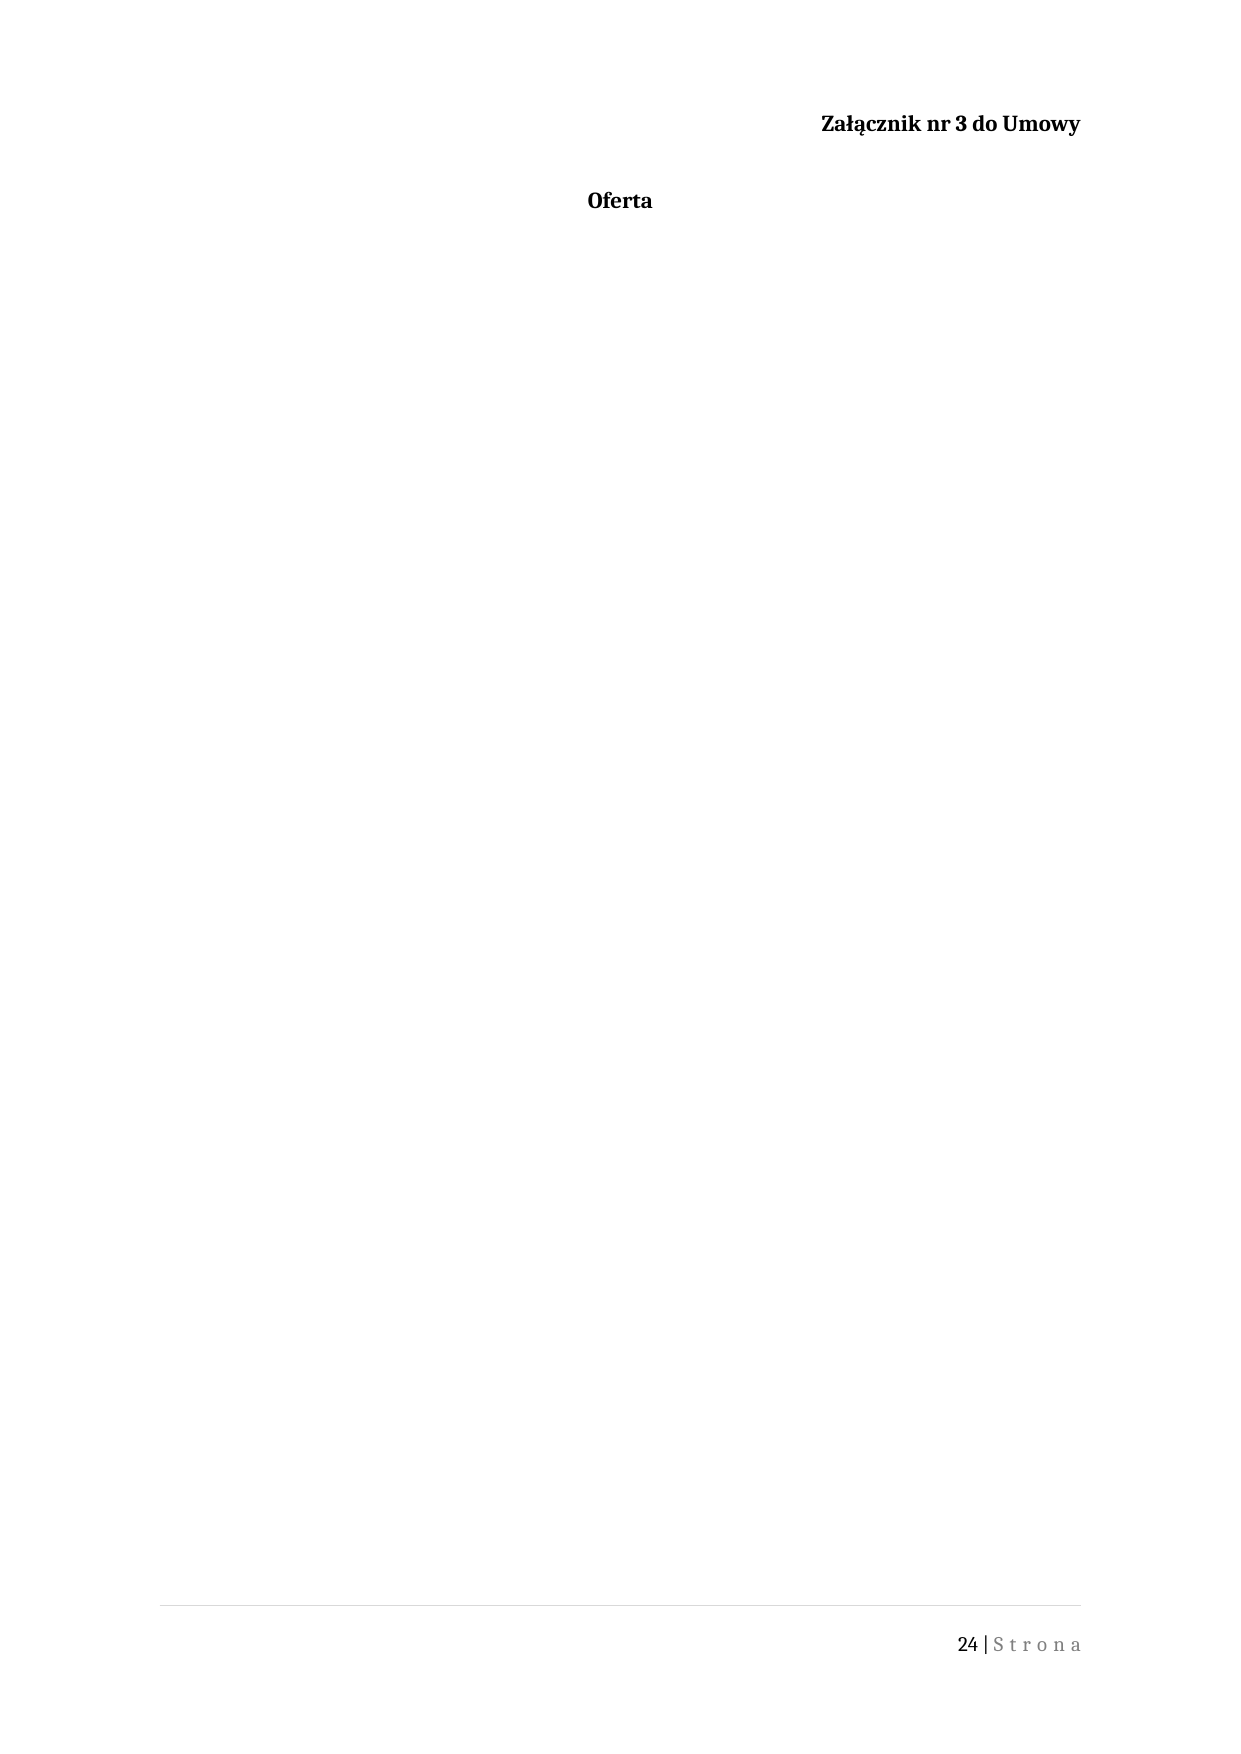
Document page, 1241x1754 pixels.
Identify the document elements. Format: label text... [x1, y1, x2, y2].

text Oferta [159, 188, 1081, 214]
text Załącznik nr 3 do Umowy [159, 110, 1081, 137]
